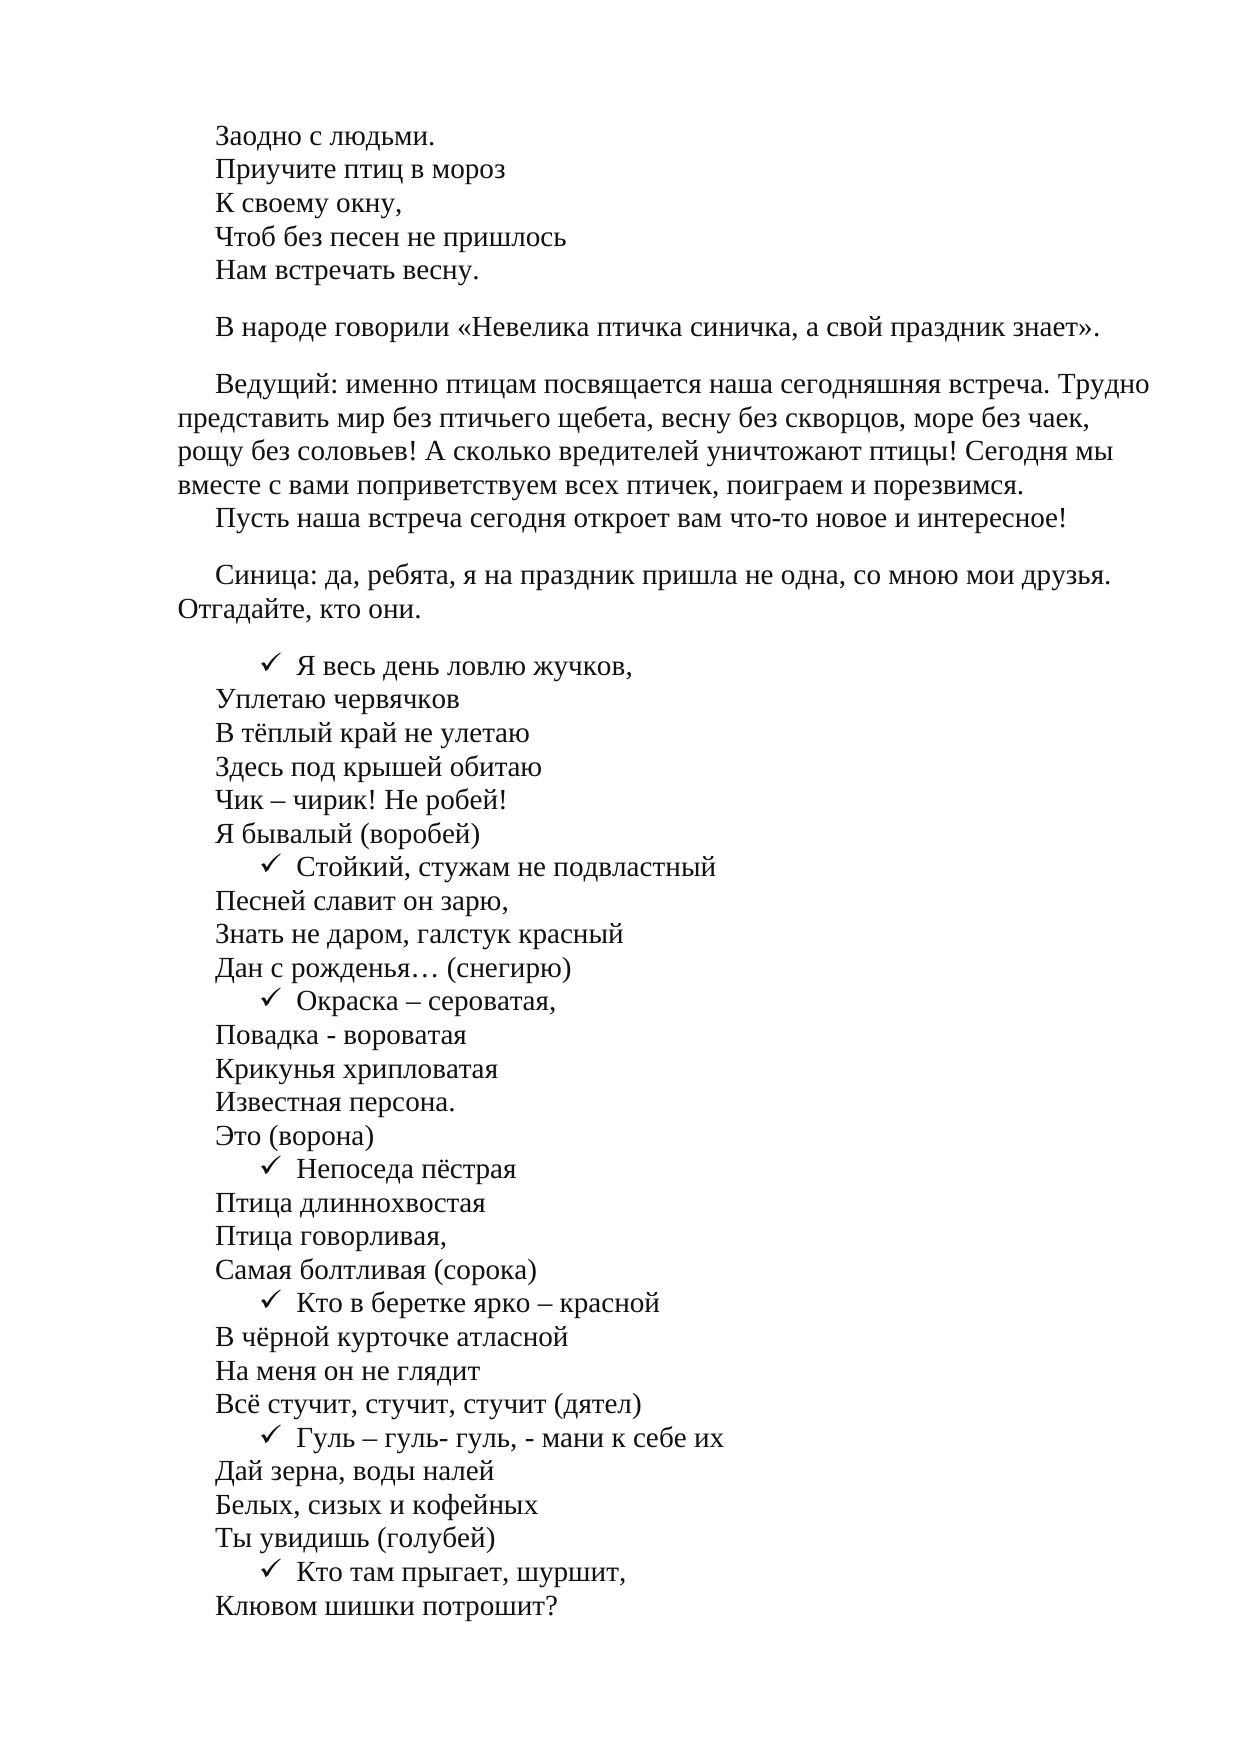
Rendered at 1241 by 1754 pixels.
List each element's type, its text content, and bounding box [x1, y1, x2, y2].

text Клювом шишки потрошит? [177, 1588, 1152, 1621]
list Стойкий, стужам не подвластный [258, 849, 1152, 883]
text Это (ворона) [177, 1118, 1152, 1151]
text Чик – чирик! Не робей! [177, 782, 1152, 816]
list Непоседа пёстрая [258, 1151, 1152, 1185]
text Чтоб без песен не пришлось [177, 219, 1152, 252]
text Ведущий: именно птицам посвящается наша сегодняшняя встреча. Трудно представить мир без птичьего щебета, весну без скворцов, море без чаек, рощу без соловьев! А сколько вредителей уничтожают птицы! Сегодня мы вместе с вами поприветствуем всех птичек, поиграем и порезвимся. [177, 366, 1152, 500]
text Уплетаю червячков [177, 682, 1152, 715]
text Я бывалый (воробей) [177, 816, 1152, 849]
text Пусть наша встреча сегодня откроет вам что-то новое и интересное! [177, 500, 1152, 534]
text Синица: да, ребята, я на праздник пришла не одна, со мною мои друзья. Отгадайте, кто они. [177, 557, 1152, 624]
text Здесь под крышей обитаю [177, 749, 1152, 782]
text Всё стучит, стучит, стучит (дятел) [177, 1386, 1152, 1420]
list Кто в беретке ярко – красной [258, 1286, 1152, 1319]
text Знать не даром, галстук красный [177, 916, 1152, 950]
text Заодно с людьми. [177, 118, 1152, 152]
text Самая болтливая (сорока) [177, 1252, 1152, 1286]
text В тёплый край не улетаю [177, 715, 1152, 749]
text Повадка - вороватая [177, 1017, 1152, 1051]
text Известная персона. [177, 1084, 1152, 1118]
text Дай зерна, воды налей [177, 1453, 1152, 1487]
text Крикунья хрипловатая [177, 1051, 1152, 1084]
list Гуль – гуль- гуль, - мани к себе их [258, 1420, 1152, 1453]
text Птица длиннохвостая [177, 1185, 1152, 1218]
text Птица говорливая, [177, 1218, 1152, 1252]
text Нам встречать весну. [177, 252, 1152, 286]
text Приучите птиц в мороз [177, 152, 1152, 185]
text На меня он не глядит [177, 1353, 1152, 1386]
text В чёрной курточке атласной [177, 1319, 1152, 1353]
text Дан с рожденья… (снегирю) [177, 950, 1152, 983]
list Кто там прыгает, шуршит, [258, 1554, 1152, 1588]
list Я весь день ловлю жучков, [258, 648, 1152, 682]
list Окраска – сероватая, [258, 983, 1152, 1017]
text Белых, сизых и кофейных [177, 1487, 1152, 1521]
text К своему окну, [177, 185, 1152, 219]
text Ты увидишь (голубей) [177, 1521, 1152, 1554]
text Песней славит он зарю, [177, 883, 1152, 916]
text В народе говорили «Невелика птичка синичка, а свой праздник знает». [177, 309, 1152, 343]
